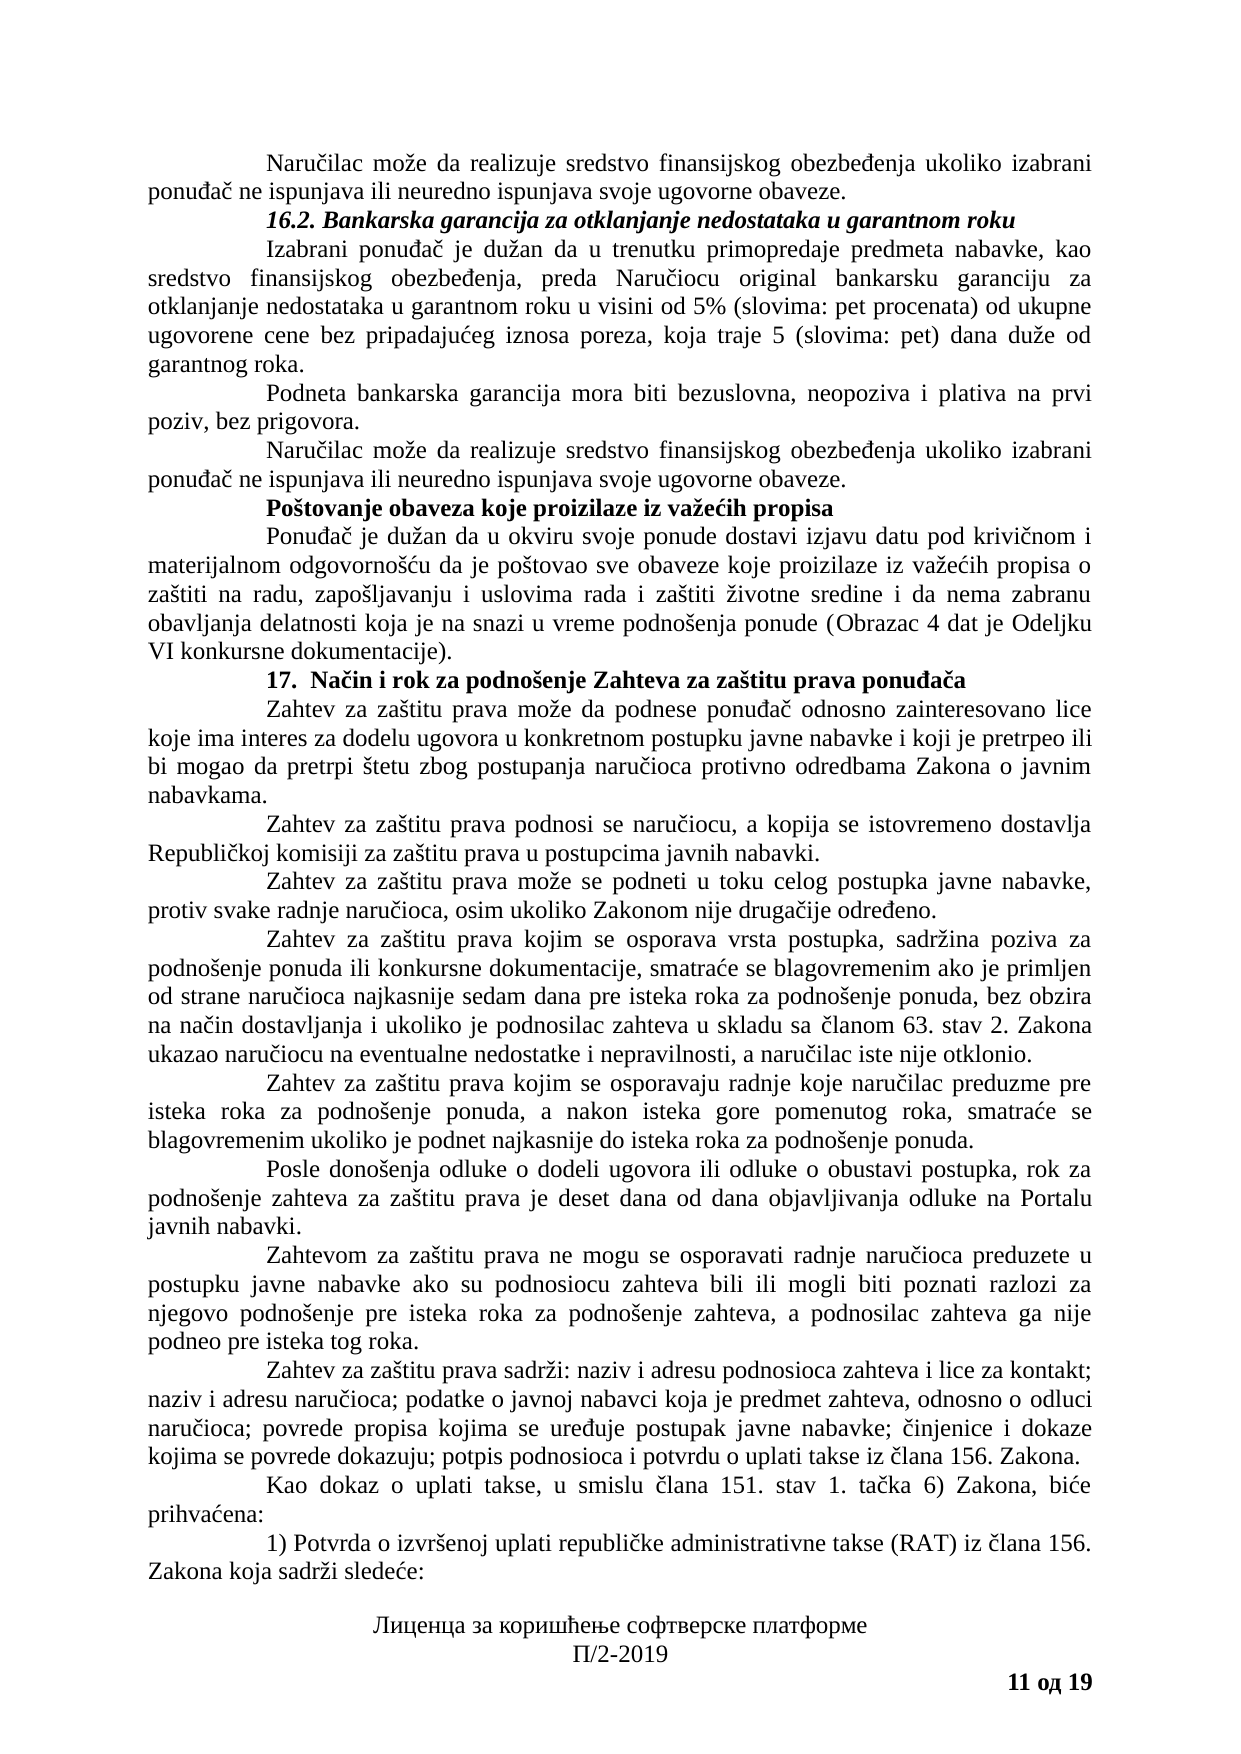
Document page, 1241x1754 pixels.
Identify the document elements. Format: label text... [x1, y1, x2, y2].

text Zahtev za zaštitu prava sadrži: naziv i adresu podnosioca zahteva i lice za kontakt; naziv i adresu naručioca; podatke o javnoj nabavci koja je predmet zahteva, odnosno o odluci naručioca; povrede propisa kojima se uređuje postupak javne nabavke; činjenice i dokaze kojima se povrede dokazuju; potpis podnosioca i potvrdu o uplati takse iz člana 156. Zakona. [148, 1355, 1093, 1470]
text Zahtev za zaštitu prava može se podneti u toku celog postupka javne nabavke, protiv svake radnje naručioca, osim ukoliko Zakonom nije drugačije određeno. [148, 866, 1093, 924]
text Izabrani ponuđač je dužan da u trenutku primopredaje predmeta nabavke, kao sredstvo finansijskog obezbeđenja, preda Naručiocu original bankarsku garanciju za otklanjanje nedostataka u garantnom roku u visini od 5% (slovima: pet procenata) od ukupne ugovorene cene bez pripadajućeg iznosa poreza, koja traje 5 (slovima: pet) dana duže od garantnog roka. [148, 234, 1093, 378]
text Zahtev za zaštitu prava može da podnese ponuđač odnosno zainteresovano lice koje ima interes za dodelu ugovora u konkretnom postupku javne nabavke i koji je pretrpeo ili bi mogao da pretrpi štetu zbog postupanja naručioca protivno odredbama Zakona o javnim nabavkama. [148, 694, 1093, 809]
text Zahtev za zaštitu prava kojim se osporava vrsta postupka, sadržina poziva za podnošenje ponuda ili konkursne dokumentacije, smatraće se blagovremenim ako je primljen od strane naručioca najkasnije sedam dana pre isteka roka za podnošenje ponuda, bez obzira na način dostavljanja i ukoliko je podnosilac zahteva u skladu sa članom 63. stav 2. Zakona ukazao naručiocu na eventualne nedostatke i nepravilnosti, a naručilac iste nije otklonio. [148, 924, 1093, 1068]
text Poštovanje obaveza koje proizilaze iz važećih propisa [148, 493, 1093, 521]
text Zahtev za zaštitu prava kojim se osporavaju radnje koje naručilac preduzme pre isteka roka za podnošenje ponuda, a nakon isteka gore pomenutog roka, smatraće se blagovremenim ukoliko je podnet najkasnije do isteka roka za podnošenje ponuda. [148, 1068, 1093, 1154]
list Način i rok za podnošenje Zahteva za zaštitu prava ponuđača [148, 665, 1093, 694]
text Naručilac može da realizuje sredstvo finansijskog obezbeđenja ukoliko izabrani ponuđač ne ispunjava ili neuredno ispunjava svoje ugovorne obaveze. [148, 435, 1093, 493]
text Ponuđač je dužan da u okviru svoje ponude dostavi izjavu datu pod krivičnom i materijalnom odgovornošću da je poštovao sve obaveze koje proizilaze iz važećih propisa o zaštiti na radu, zapošljavanju i uslovima rada i zaštiti životne sredine i da nema zabranu obavljanja delatnosti koja je na snazi u vreme podnošenja ponude (Obrazac 4 dat je Odeljku VI konkursne dokumentacije). [148, 521, 1093, 665]
text 16.2. Bankarska garancija za otklanjanje nedostataka u garantnom roku [148, 205, 1093, 234]
text Podneta bankarska garancija mora biti bezuslovna, neopoziva i plativa na prvi poziv, bez prigovora. [148, 378, 1093, 435]
text Kao dokaz o uplati takse, u smislu člana 151. stav 1. tačka 6) Zakona, biće prihvaćena: [148, 1470, 1093, 1528]
text Zahtev za zaštitu prava podnosi se naručiocu, a kopija se istovremeno dostavlja Republičkoj komisiji za zaštitu prava u postupcima javnih nabavki. [148, 809, 1093, 866]
text Zahtevom za zaštitu prava ne mogu se osporavati radnje naručioca preduzete u postupku javne nabavke ako su podnosiocu zahteva bili ili mogli biti poznati razlozi za njegovo podnošenje pre isteka roka za podnošenje zahteva, a podnosilac zahteva ga nije podneo pre isteka tog roka. [148, 1240, 1093, 1355]
text Naručilac može da realizuje sredstvo finansijskog obezbeđenja ukoliko izabrani ponuđač ne ispunjava ili neuredno ispunjava svoje ugovorne obaveze. [148, 148, 1093, 205]
text Posle donošenja odluke o dodeli ugovora ili odluke o obustavi postupka, rok za podnošenje zahteva za zaštitu prava je deset dana od dana objavljivanja odluke na Portalu javnih nabavki. [148, 1154, 1093, 1240]
text 1) Potvrda o izvršenoj uplati republičke administrativne takse (RAT) iz člana 156. Zakona koja sadrži sledeće: [148, 1528, 1093, 1585]
